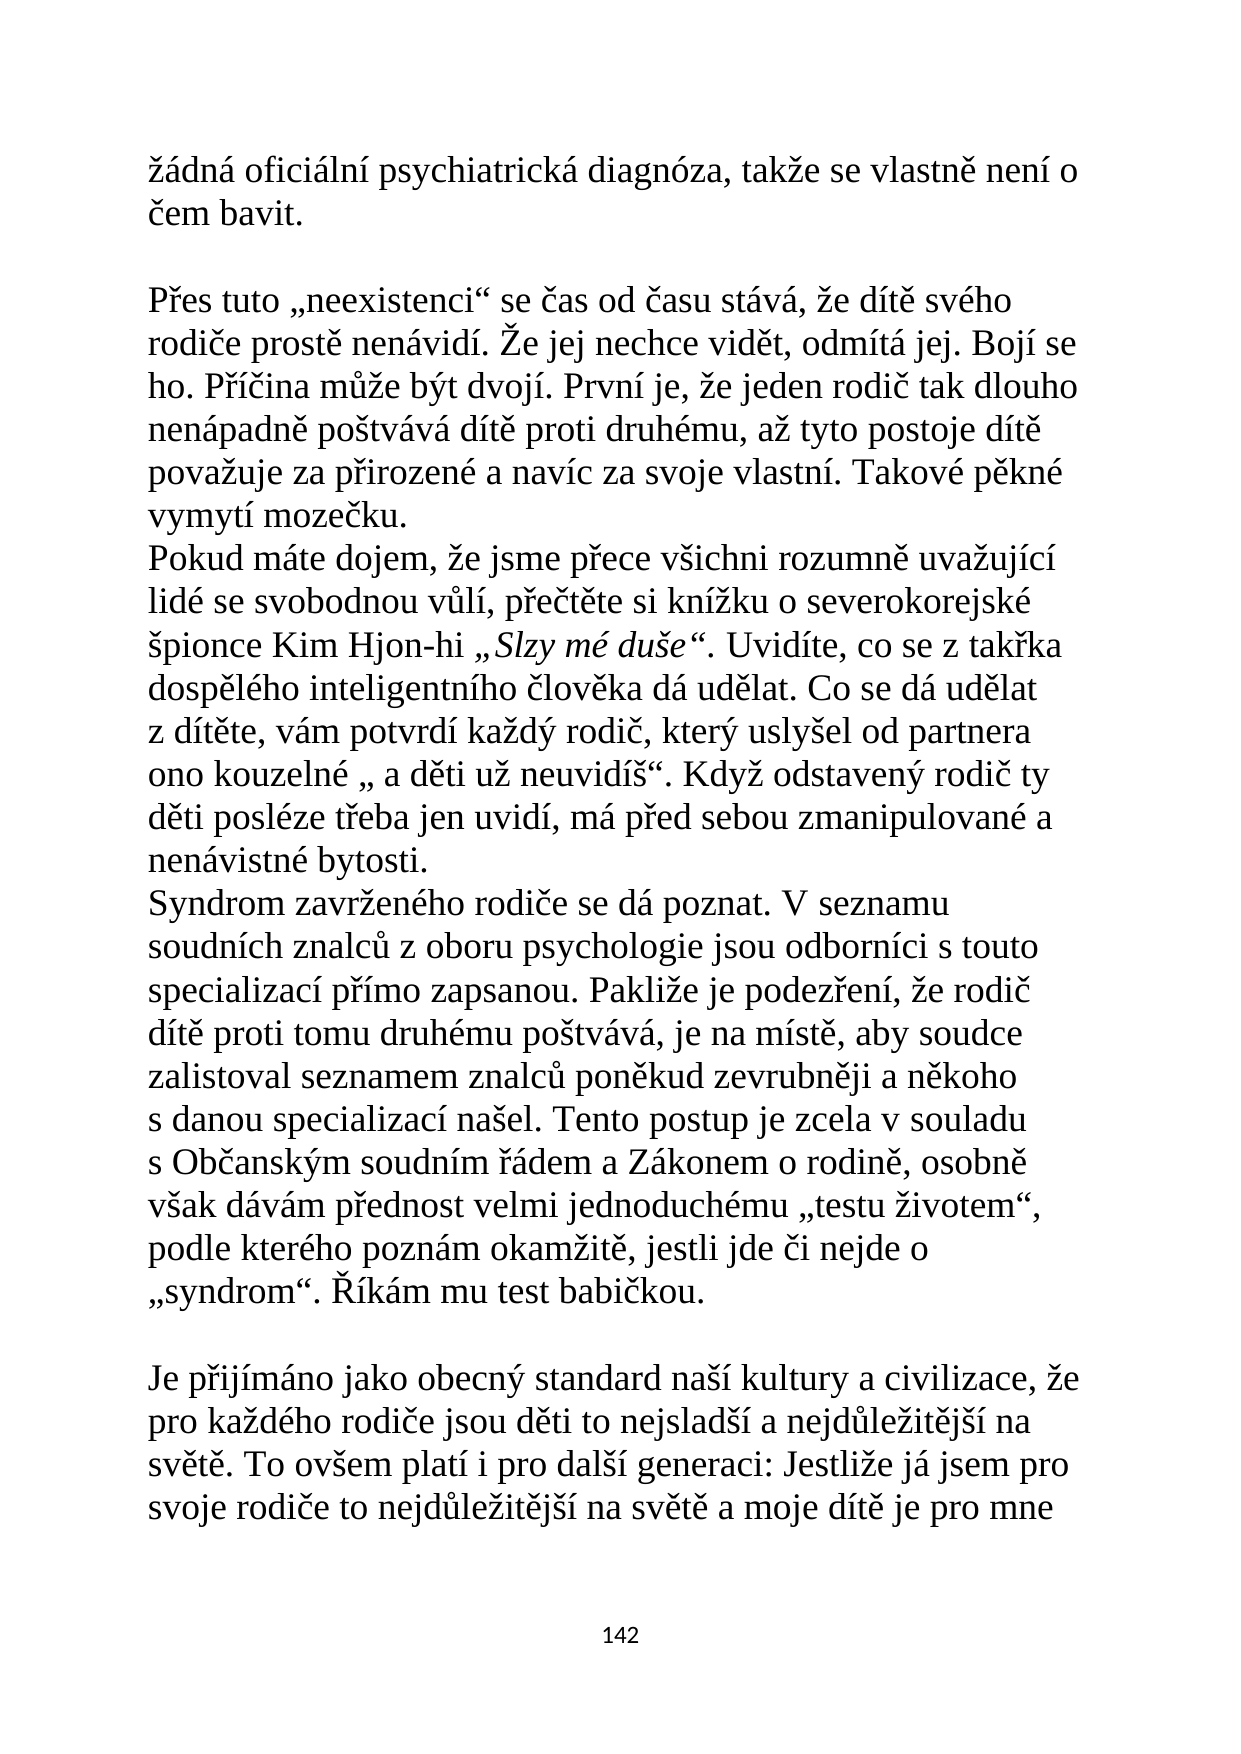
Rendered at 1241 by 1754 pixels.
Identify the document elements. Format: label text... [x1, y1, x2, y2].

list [148, 148, 1093, 234]
text Syndrom zavrženého rodiče se dá poznat. V seznamu soudních znalců z oboru psychologie jsou odborníci s touto specializací přímo zapsanou. Pakliže je podezření, že rodič dítě proti tomu druhému poštvává, je na místě, aby soudce zalistoval seznamem znalců poněkud zevrubněji a někoho s danou specializací našel. Tento postup je zcela v souladu s Občanským soudním řádem a Zákonem o rodině, osobně však dávám přednost velmi jednoduchému „testu životem“, podle kterého poznám okamžitě, jestli jde či nejde o „syndrom“. Říkám mu test babičkou. [148, 881, 1093, 1312]
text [148, 1355, 1093, 1528]
text Přes tuto „neexistenci“ se čas od času stává, že dítě svého rodiče prostě nenávidí. Že jej nechce vidět, odmítá jej. Bojí se ho. Příčina může být dvojí. První je, že jeden rodič tak dlouho nenápadně poštvává dítě proti druhému, až tyto postoje dítě považuje za přirozené a navíc za svoje vlastní. Takové pěkné vymytí mozečku. [148, 277, 1093, 536]
list Pokud máte dojem, že jsme přece všichni rozumně uvažující lidé se svobodnou vůlí, přečtěte si knížku o severokorejské špionce Kim Hjon-hi „Slzy mé duše“. Uvidíte, co se z takřka dospělého inteligentního člověka dá udělat. Co se dá udělat z dítěte, vám potvrdí každý rodič, který uslyšel od partnera ono kouzelné „ a děti už neuvidíš“. Když odstavený rodič ty děti posléze třeba jen uvidí, má před sebou zmanipulované a nenávistné bytosti. [148, 536, 1093, 881]
